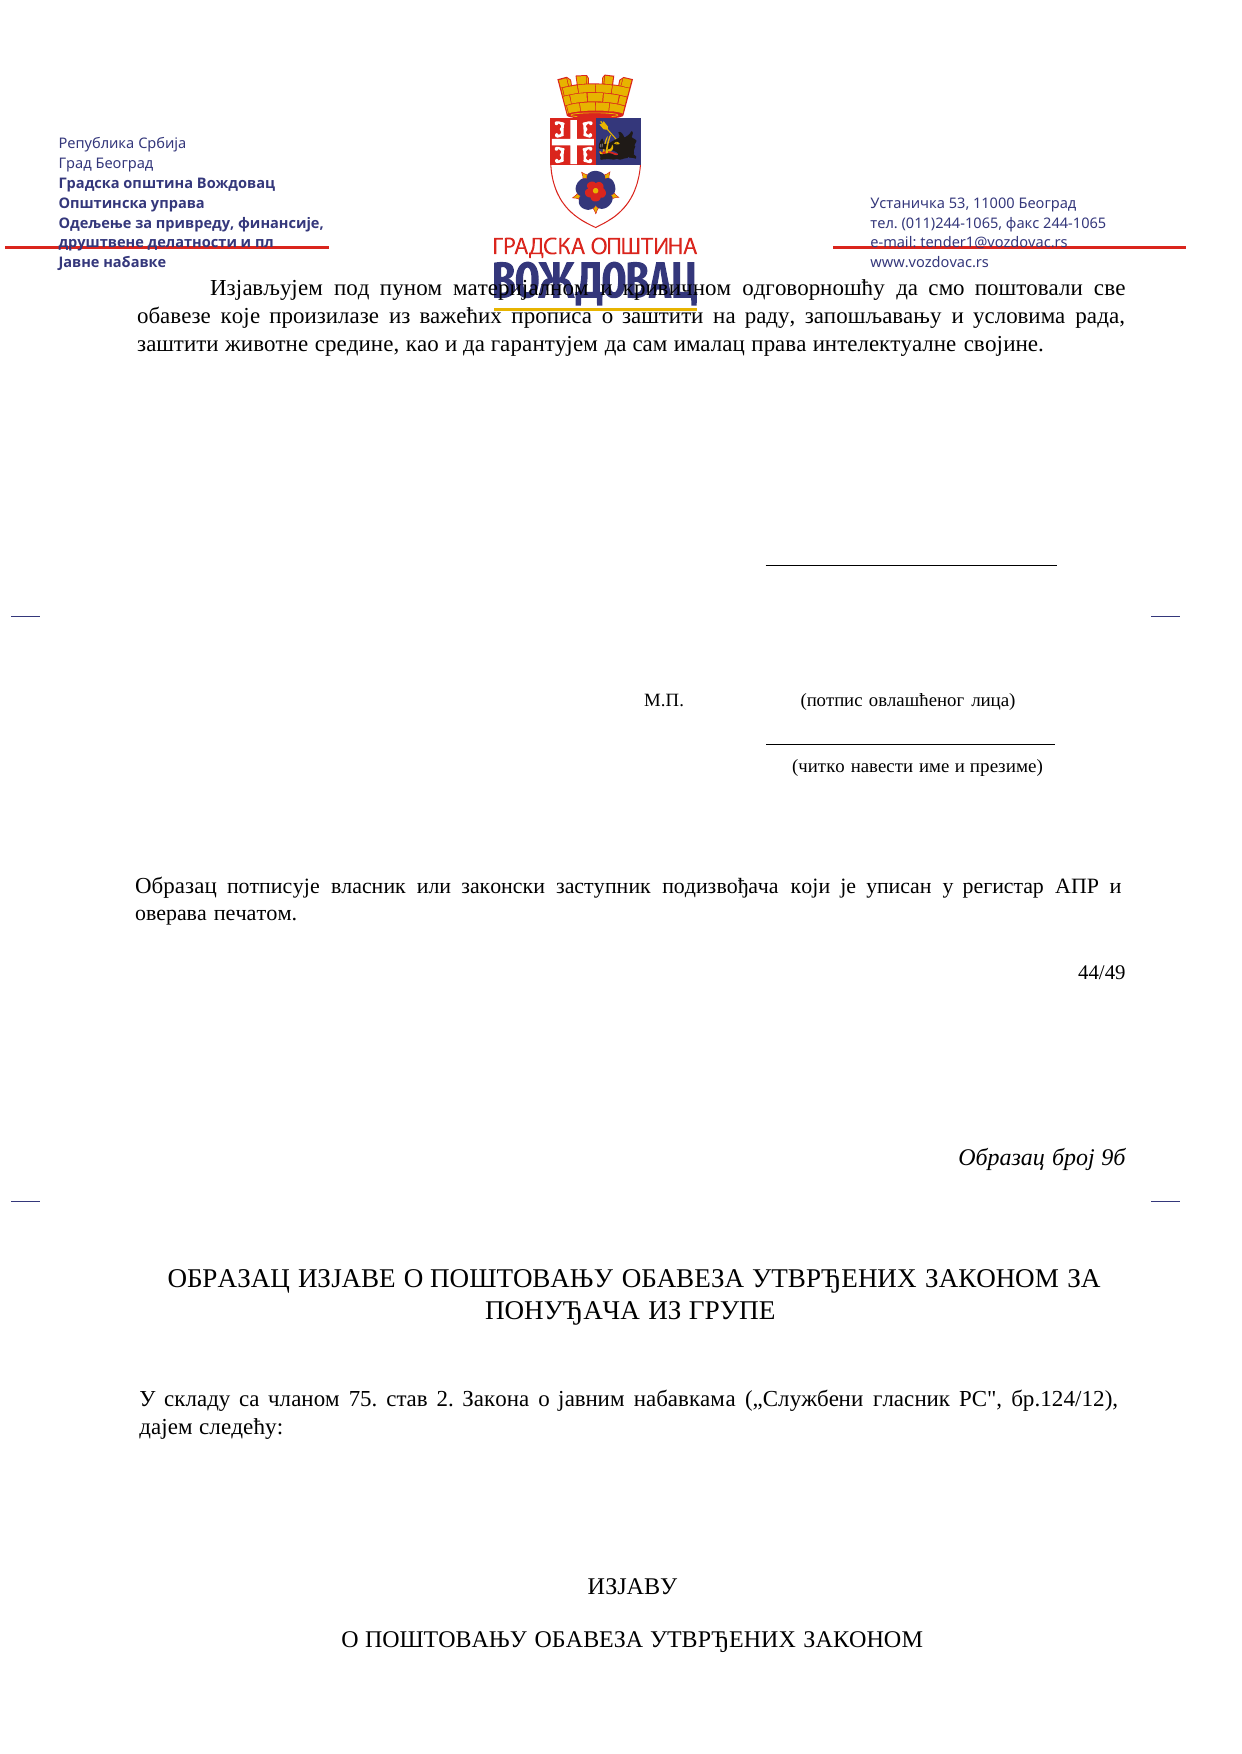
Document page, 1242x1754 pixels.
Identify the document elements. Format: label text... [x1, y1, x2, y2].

text О ПОШТОВАЊУ ОБАВЕЗА УТВРЂЕНИХ ЗАКОНОМ [335, 1626, 929, 1653]
text Образац број 9б [123, 1143, 1125, 1170]
text ОБРАЗАЦ ИЗЈАВЕ О ПОШТОВАЊУ ОБАВЕЗА УТВРЂЕНИХ ЗАКОНОМ ЗА ПОНУЂАЧА ИЗ ГРУПЕ [138, 1262, 1122, 1325]
text М.П. (потпис овлашћеног лица) [644, 690, 1137, 711]
text Образац потписује власник или законски заступник подизвођача који је уписан у регистар АПР и оверава печатом. [135, 873, 1126, 925]
text ИЗЈАВУ [582, 1572, 682, 1600]
text У складу са чланом 75. став 2. Закона о јавним набавкама („Службени гласник РС", бр.124/12), дајем следећу: [139, 1385, 1127, 1439]
text (читко навести име и презиме) [792, 755, 1137, 776]
text 44/49 [123, 960, 1125, 984]
text Изјављујем под пуном материјалном и кривичном одговорношћу да смо поштовали све обавезе које произилазе из важећих прописа о заштити на раду, запошљавању и условима рада, заштити животне средине, као и да гарантујем да сам ималац права интелектуалне својине. [137, 162, 1126, 356]
